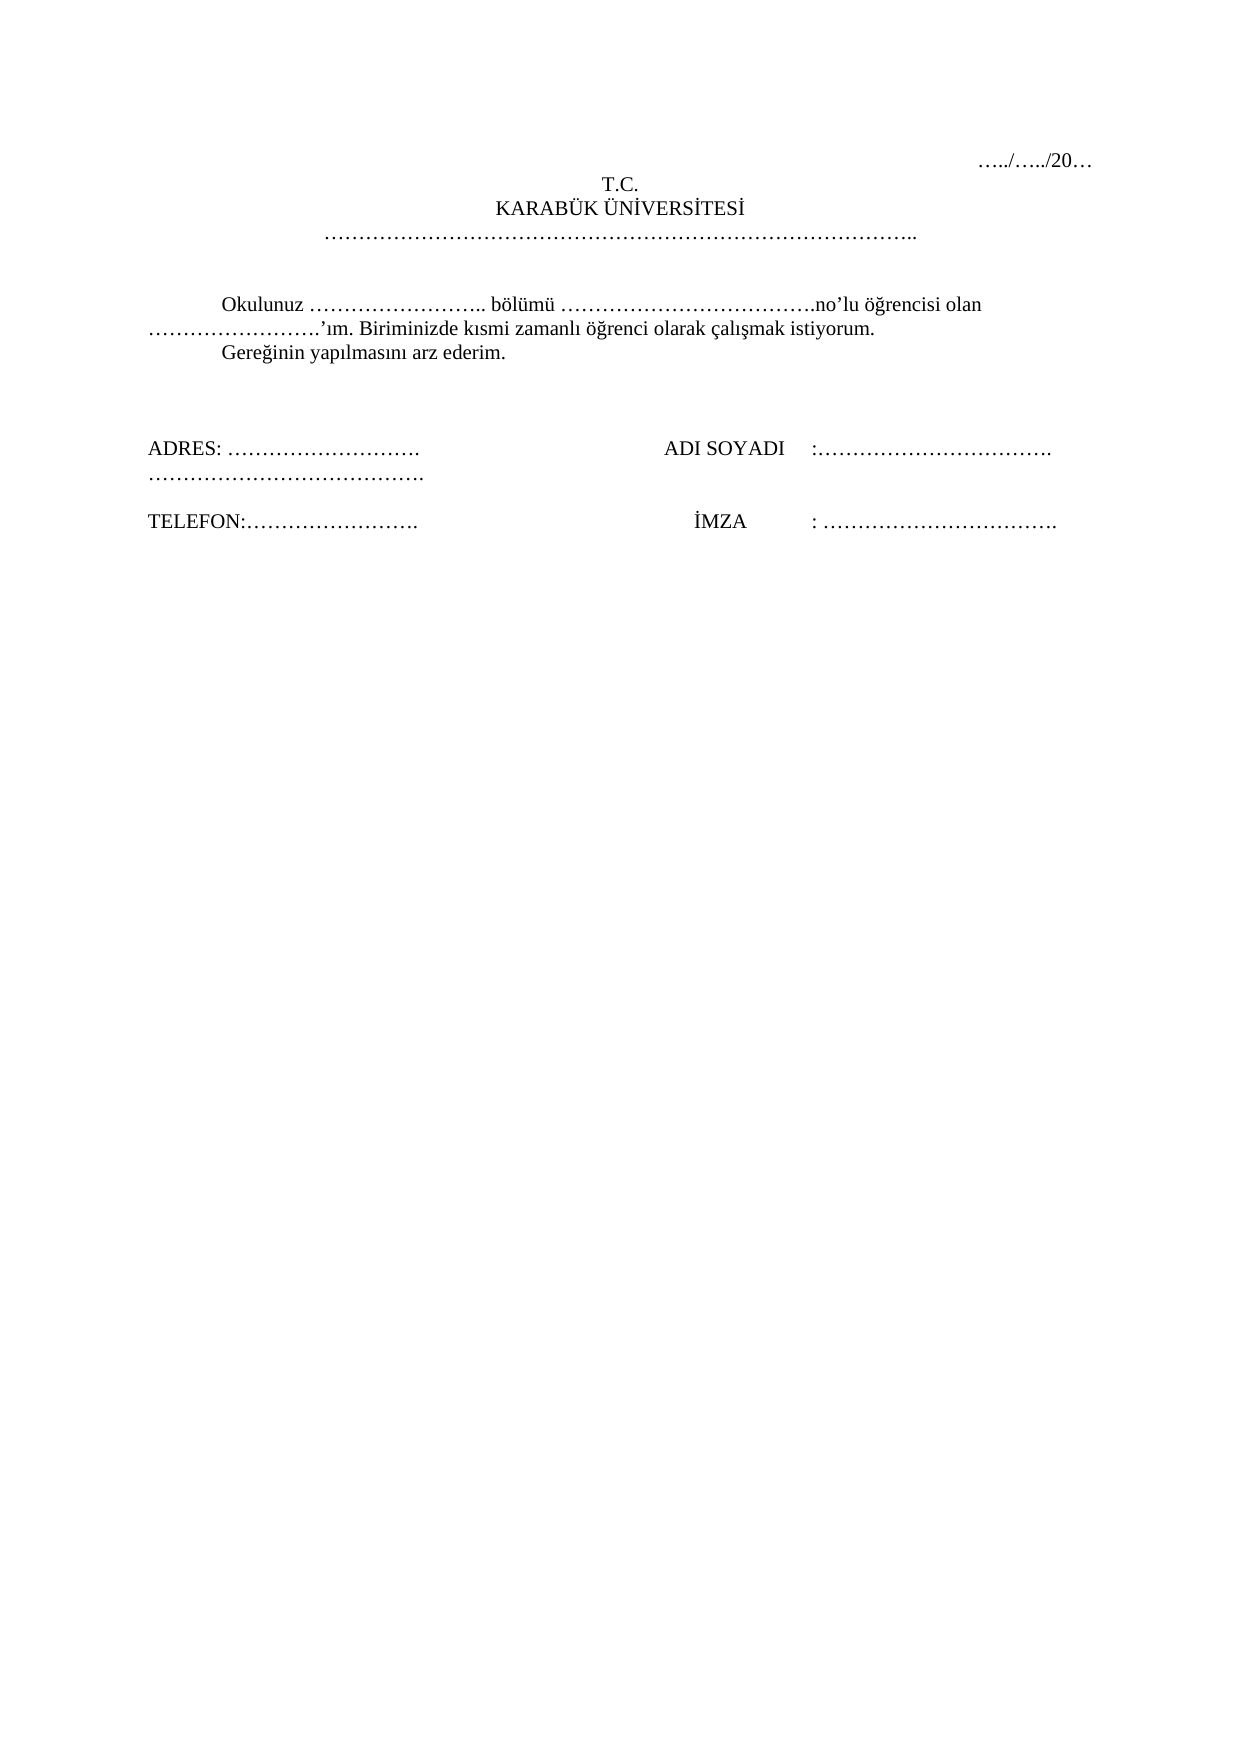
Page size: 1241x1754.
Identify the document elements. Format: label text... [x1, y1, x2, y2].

text …../…../20… [148, 148, 1093, 172]
text Gereğinin yapılmasını arz ederim. [148, 340, 1093, 364]
text ADRES: ………………………. ADI SOYADI :……………………………. …………………………………. [148, 436, 1093, 484]
text TELEFON:……………………. İMZA : ……………………………. [148, 508, 1093, 533]
text Okulunuz …………………….. bölümü ……………………………….no’lu öğrencisi olan …………………….’ım. Biriminizde kısmi zamanlı öğrenci olarak çalışmak istiyorum. [148, 292, 1093, 340]
text T.C. [148, 172, 1093, 196]
text ………………………………………………………………………….. [148, 220, 1093, 244]
text KARABÜK ÜNİVERSİTESİ [148, 196, 1093, 220]
